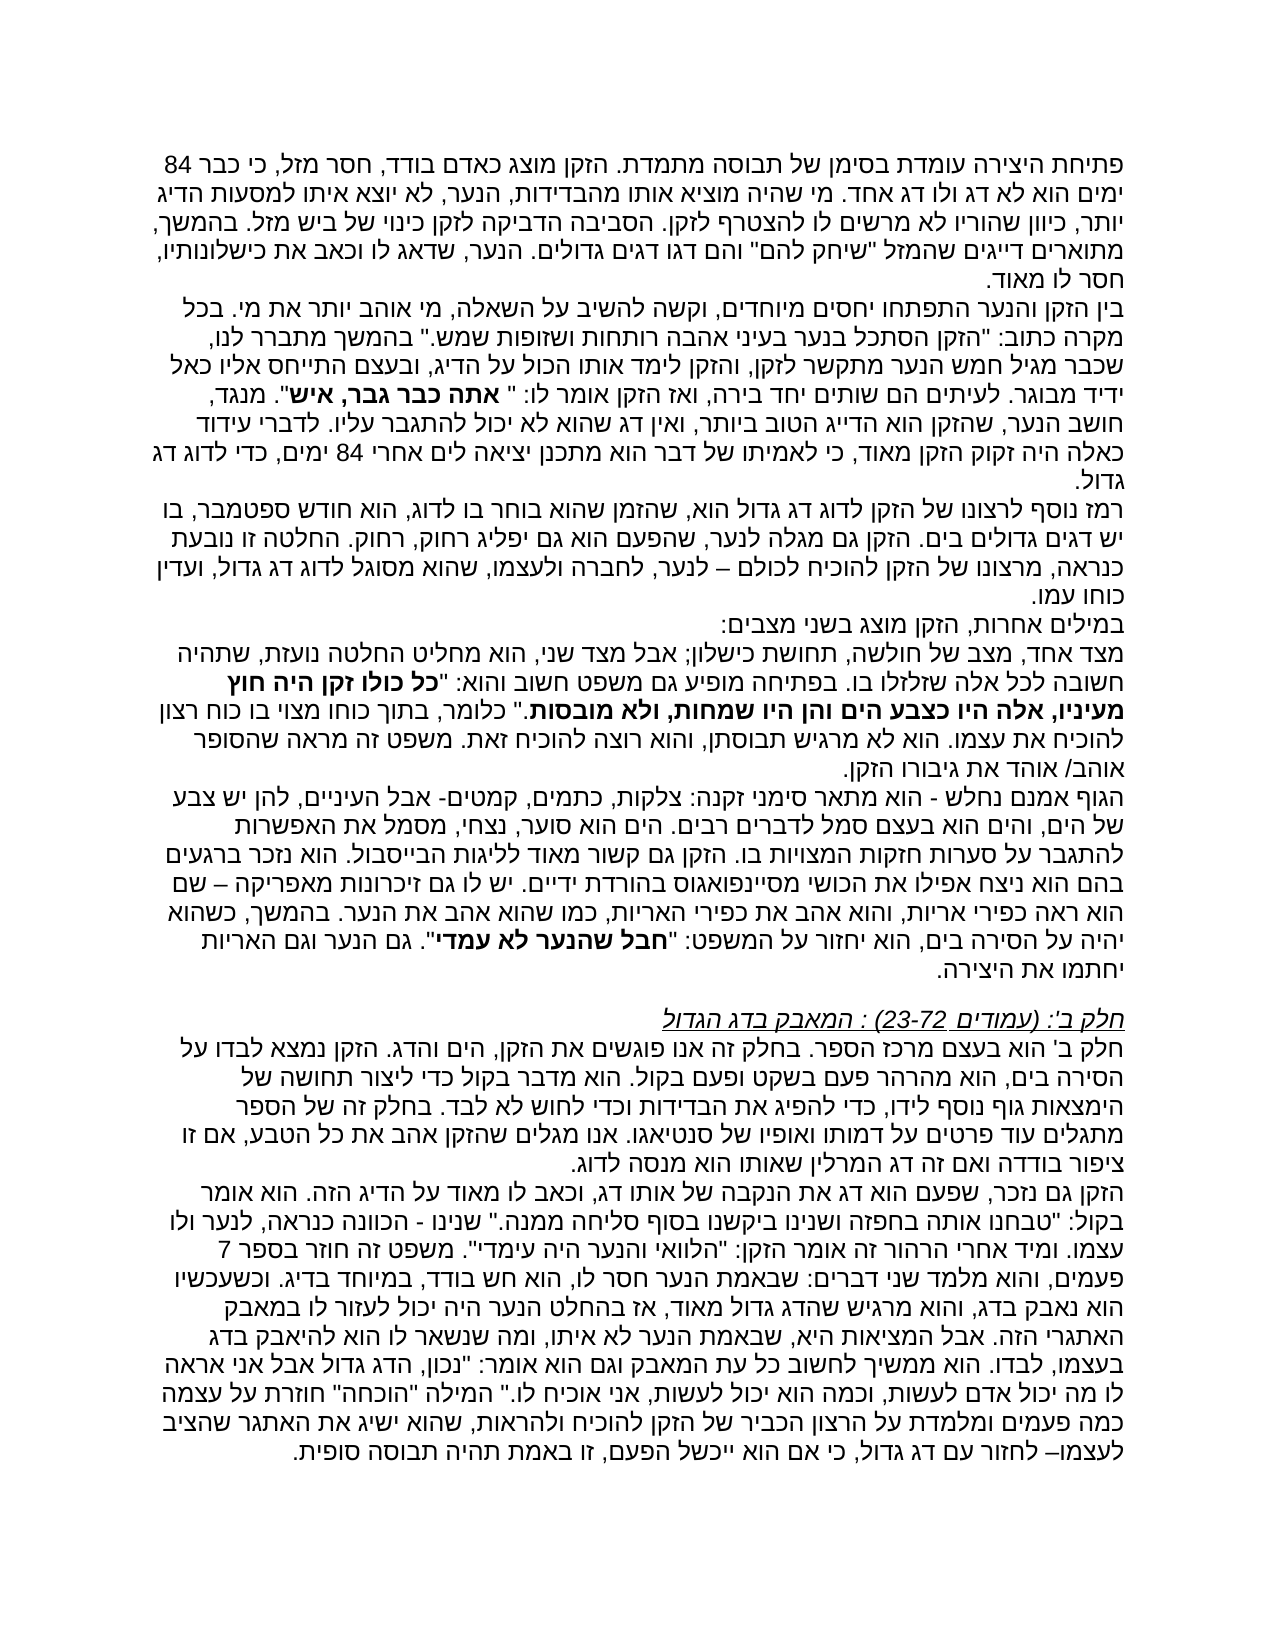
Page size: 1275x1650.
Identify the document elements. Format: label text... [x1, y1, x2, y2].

text הגוף אמנם נחלש - הוא מתאר סימני זקנה: צלקות, כתמים, קמטים- אבל העיניים, להן יש צבע של הים, והים הוא בעצם סמל לדברים רבים. הים הוא סוער, נצחי, מסמל את האפשרות להתגבר על סערות חזקות המצויות בו. הזקן גם קשור מאוד לליגות הבייסבול. הוא נזכר ברגעים בהם הוא ניצח אפילו את הכושי מסיינפואגוס בהורדת ידיים. יש לו גם זיכרונות מאפריקה – שם הוא ראה כפירי אריות, והוא אהב את כפירי האריות, כמו שהוא אהב את הנער. בהמשך, כשהוא יהיה על הסירה בים, הוא יחזור על המשפט: "חבל שהנער לא עמדי". גם הנער וגם האריות יחתמו את היצירה. [150, 782, 1125, 984]
text מצד אחד, מצב של חולשה, תחושת כישלון; אבל מצד שני, הוא מחליט החלטה נועזת, שתהיה חשובה לכל אלה שזלזלו בו. בפתיחה מופיע גם משפט חשוב והוא: "כל כולו זקן היה חוץ מעיניו, אלה היו כצבע הים והן היו שמחות, ולא מובסות." כלומר, בתוך כוחו מצוי בו כוח רצון להוכיח את עצמו. הוא לא מרגיש תבוסתן, והוא רוצה להוכיח זאת. משפט זה מראה שהסופר אוהב/ אוהד את גיבורו הזקן. [150, 639, 1125, 782]
text חלק ב' הוא בעצם מרכז הספר. בחלק זה אנו פוגשים את הזקן, הים והדג. הזקן נמצא לבדו על הסירה בים, הוא מהרהר פעם בשקט ופעם בקול. הוא מדבר בקול כדי ליצור תחושה של הימצאות גוף נוסף לידו, כדי להפיג את הבדידות וכדי לחוש לא לבד. בחלק זה של הספר מתגלים עוד פרטים על דמותו ואופיו של סנטיאגו. אנו מגלים שהזקן אהב את כל הטבע, אם זו ציפור בודדה ואם זה דג המרלין שאותו הוא מנסה לדוג. [150, 1034, 1125, 1178]
text הזקן גם נזכר, שפעם הוא דג את הנקבה של אותו דג, וכאב לו מאוד על הדיג הזה. הוא אומר בקול: "טבחנו אותה בחפזה ושנינו ביקשנו בסוף סליחה ממנה." שנינו - הכוונה כנראה, לנער ולו עצמו. ומיד אחרי הרהור זה אומר הזקן: "הלוואי והנער היה עימדי". משפט זה חוזר בספר 7 פעמים, והוא מלמד שני דברים: שבאמת הנער חסר לו, הוא חש בודד, במיוחד בדיג. וכשעכשיו הוא נאבק בדג, והוא מרגיש שהדג גדול מאוד, אז בהחלט הנער היה יכול לעזור לו במאבק האתגרי הזה. אבל המציאות היא, שבאמת הנער לא איתו, ומה שנשאר לו הוא להיאבק בדג בעצמו, לבדו. הוא ממשיך לחשוב כל עת המאבק וגם הוא אומר: "נכון, הדג גדול אבל אני אראה לו מה יכול אדם לעשות, וכמה הוא יכול לעשות, אני אוכיח לו." המילה "הוכחה" חוזרת על עצמה כמה פעמים ומלמדת על הרצון הכביר של הזקן להוכיח ולהראות, שהוא ישיג את האתגר שהציב לעצמו– לחזור עם דג גדול, כי אם הוא ייכשל הפעם, זו באמת תהיה תבוסה סופית. [150, 1178, 1125, 1465]
text רמז נוסף לרצונו של הזקן לדוג דג גדול הוא, שהזמן שהוא בוחר בו לדוג, הוא חודש ספטמבר, בו יש דגים גדולים בים. הזקן גם מגלה לנער, שהפעם הוא גם יפליג רחוק, רחוק. החלטה זו נובעת כנראה, מרצונו של הזקן להוכיח לכולם – לנער, לחברה ולעצמו, שהוא מסוגל לדוג דג גדול, ועדין כוחו עמו. [150, 495, 1125, 610]
text חלק ב': (עמודים 23-72) : המאבק בדג הגדול [150, 1005, 1125, 1034]
text בין הזקן והנער התפתחו יחסים מיוחדים, וקשה להשיב על השאלה, מי אוהב יותר את מי. בכל מקרה כתוב: "הזקן הסתכל בנער בעיני אהבה רותחות ושזופות שמש." בהמשך מתברר לנו, שכבר מגיל חמש הנער מתקשר לזקן, והזקן לימד אותו הכול על הדיג, ובעצם התייחס אליו כאל ידיד מבוגר. לעיתים הם שותים יחד בירה, ואז הזקן אומר לו: " אתה כבר גבר, איש". מנגד, חושב הנער, שהזקן הוא הדייג הטוב ביותר, ואין דג שהוא לא יכול להתגבר עליו. לדברי עידוד כאלה היה זקוק הזקן מאוד, כי לאמיתו של דבר הוא מתכנן יציאה לים אחרי 84 ימים, כדי לדוג דג גדול. [150, 294, 1125, 495]
text במילים אחרות, הזקן מוצג בשני מצבים: [150, 610, 1125, 639]
text פתיחת היצירה עומדת בסימן של תבוסה מתמדת. הזקן מוצג כאדם בודד, חסר מזל, כי כבר 84 ימים הוא לא דג ולו דג אחד. מי שהיה מוציא אותו מהבדידות, הנער, לא יוצא איתו למסעות הדיג יותר, כיוון שהוריו לא מרשים לו להצטרף לזקן. הסביבה הדביקה לזקן כינוי של ביש מזל. בהמשך, מתוארים דייגים שהמזל "שיחק להם" והם דגו דגים גדולים. הנער, שדאג לו וכאב את כישלונותיו, חסר לו מאוד. [150, 150, 1125, 294]
